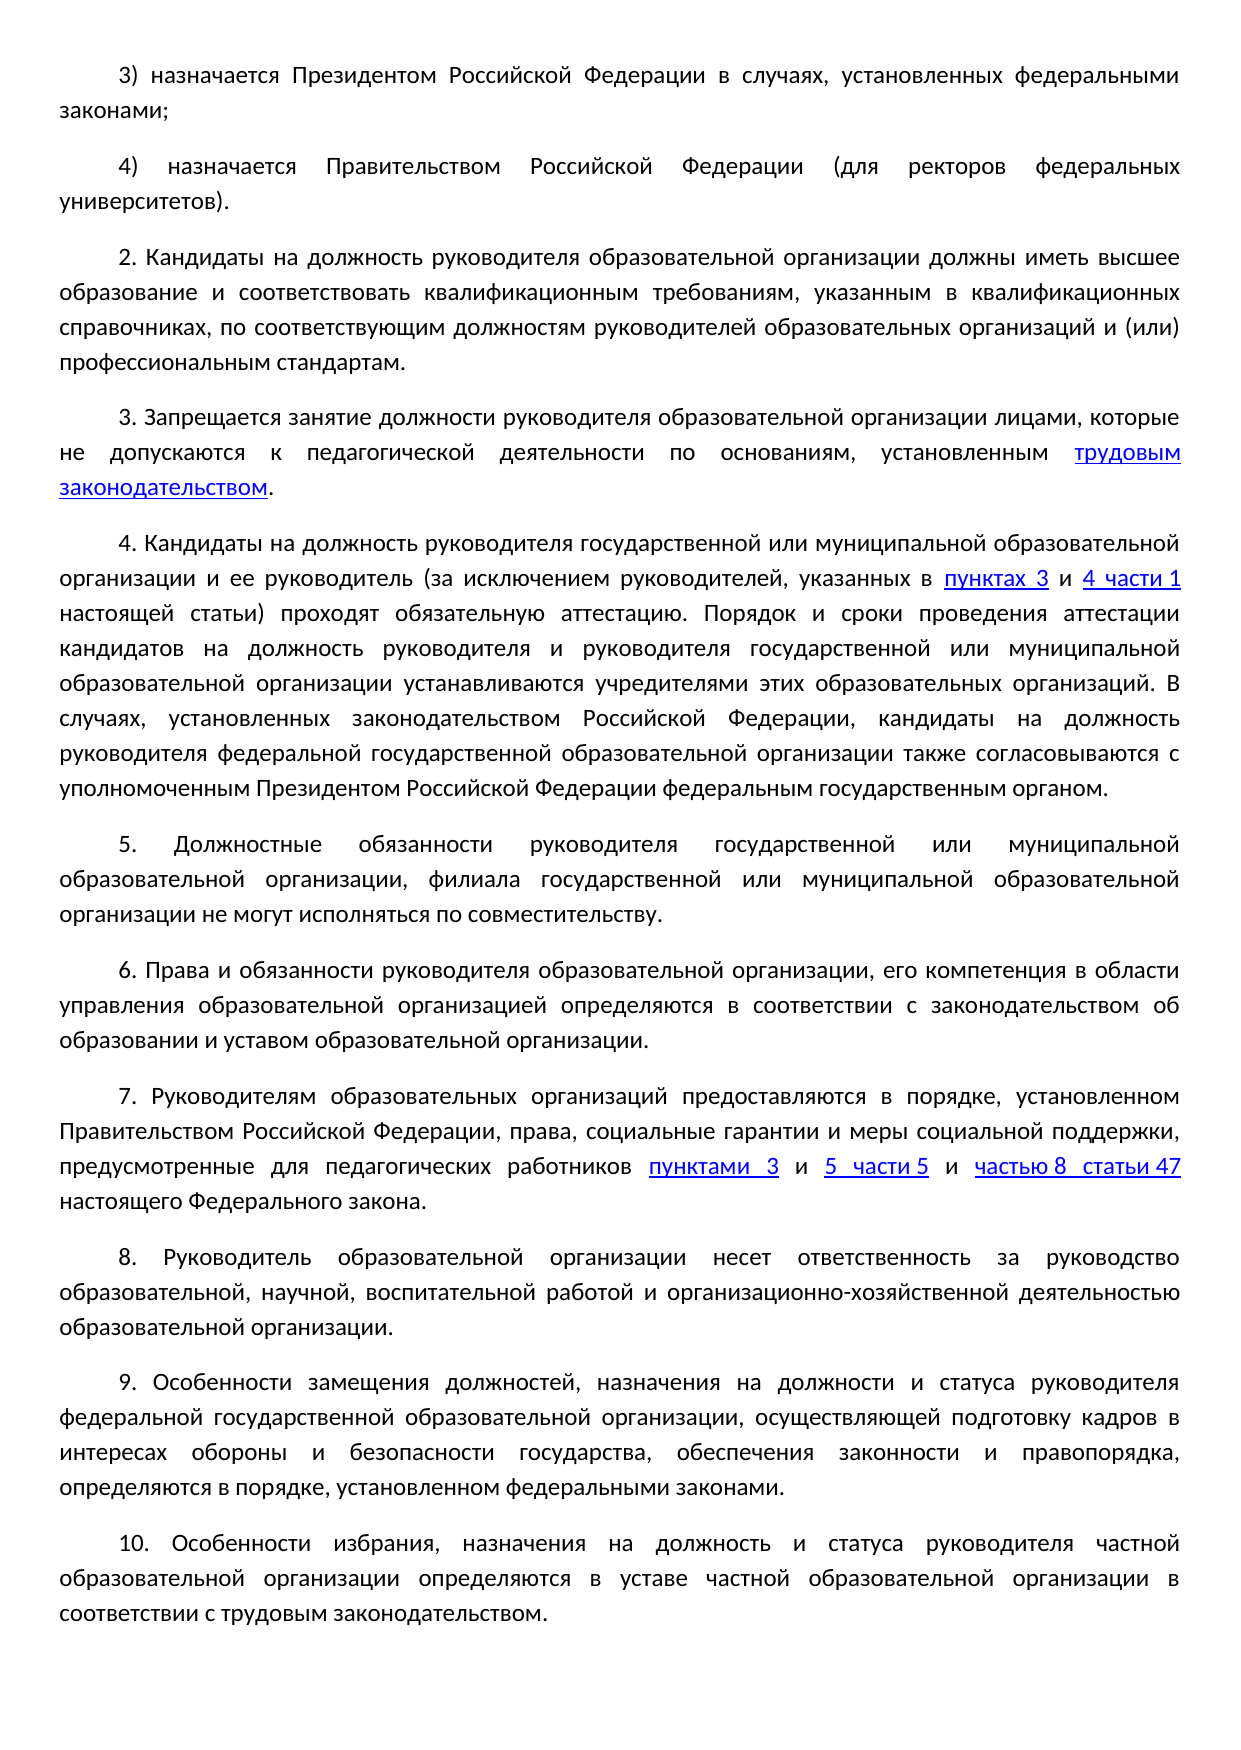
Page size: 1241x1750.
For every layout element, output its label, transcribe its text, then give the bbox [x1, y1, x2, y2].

text 4) назначается Правительством Российской Федерации (для ректоров федеральных университетов). [59, 150, 1181, 215]
text 5. Должностные обязанности руководителя государственной или муниципальной образовательной организации, филиала государственной или муниципальной образовательной организации не могут исполняться по совместительству. [59, 828, 1181, 929]
text 6. Права и обязанности руководителя образовательной организации, его компетенция в области управления образовательной организацией определяются в соответствии с законодательством об образовании и уставом образовательной организации. [59, 954, 1181, 1054]
text 3. Запрещается занятие должности руководителя образовательной организации лицами, которые не допускаются к педагогической деятельности по основаниям, установленным трудовым законодательством. [59, 402, 1181, 502]
text 7. Руководителям образовательных организаций предоставляются в порядке, установленном Правительством Российской Федерации, права, социальные гарантии и меры социальной поддержки, предусмотренные для педагогических работников пунктами 3 и 5 части 5 и частью 8 статьи 47 настоящего Федерального закона. [59, 1080, 1181, 1215]
text 4. Кандидаты на должность руководителя государственной или муниципальной образовательной организации и ее руководитель (за исключением руководителей, указанных в пунктах 3 и 4 части 1 настоящей статьи) проходят обязательную аттестацию. Порядок и сроки проведения аттестации кандидатов на должность руководителя и руководителя государственной или муниципальной образовательной организации устанавливаются учредителями этих образовательных организаций. В случаях, установленных законодательством Российской Федерации, кандидаты на должность руководителя федеральной государственной образовательной организации также согласовываются с уполномоченным Президентом Российской Федерации федеральным государственным органом. [59, 527, 1181, 803]
text 3) назначается Президентом Российской Федерации в случаях, установленных федеральными законами; [59, 59, 1181, 124]
text 10. Особенности избрания, назначения на должность и статуса руководителя частной образовательной организации определяются в уставе частной образовательной организации в соответствии с трудовым законодательством. [59, 1527, 1181, 1628]
text 8. Руководитель образовательной организации несет ответственность за руководство образовательной, научной, воспитательной работой и организационно-хозяйственной деятельностью образовательной организации. [59, 1241, 1181, 1341]
text 9. Особенности замещения должностей, назначения на должности и статуса руководителя федеральной государственной образовательной организации, осуществляющей подготовку кадров в интересах обороны и безопасности государства, обеспечения законности и правопорядка, определяются в порядке, установленном федеральными законами. [59, 1367, 1181, 1502]
text 2. Кандидаты на должность руководителя образовательной организации должны иметь высшее образование и соответствовать квалификационным требованиям, указанным в квалификационных справочниках, по соответствующим должностям руководителей образовательных организаций и (или) профессиональным стандартам. [59, 241, 1181, 376]
